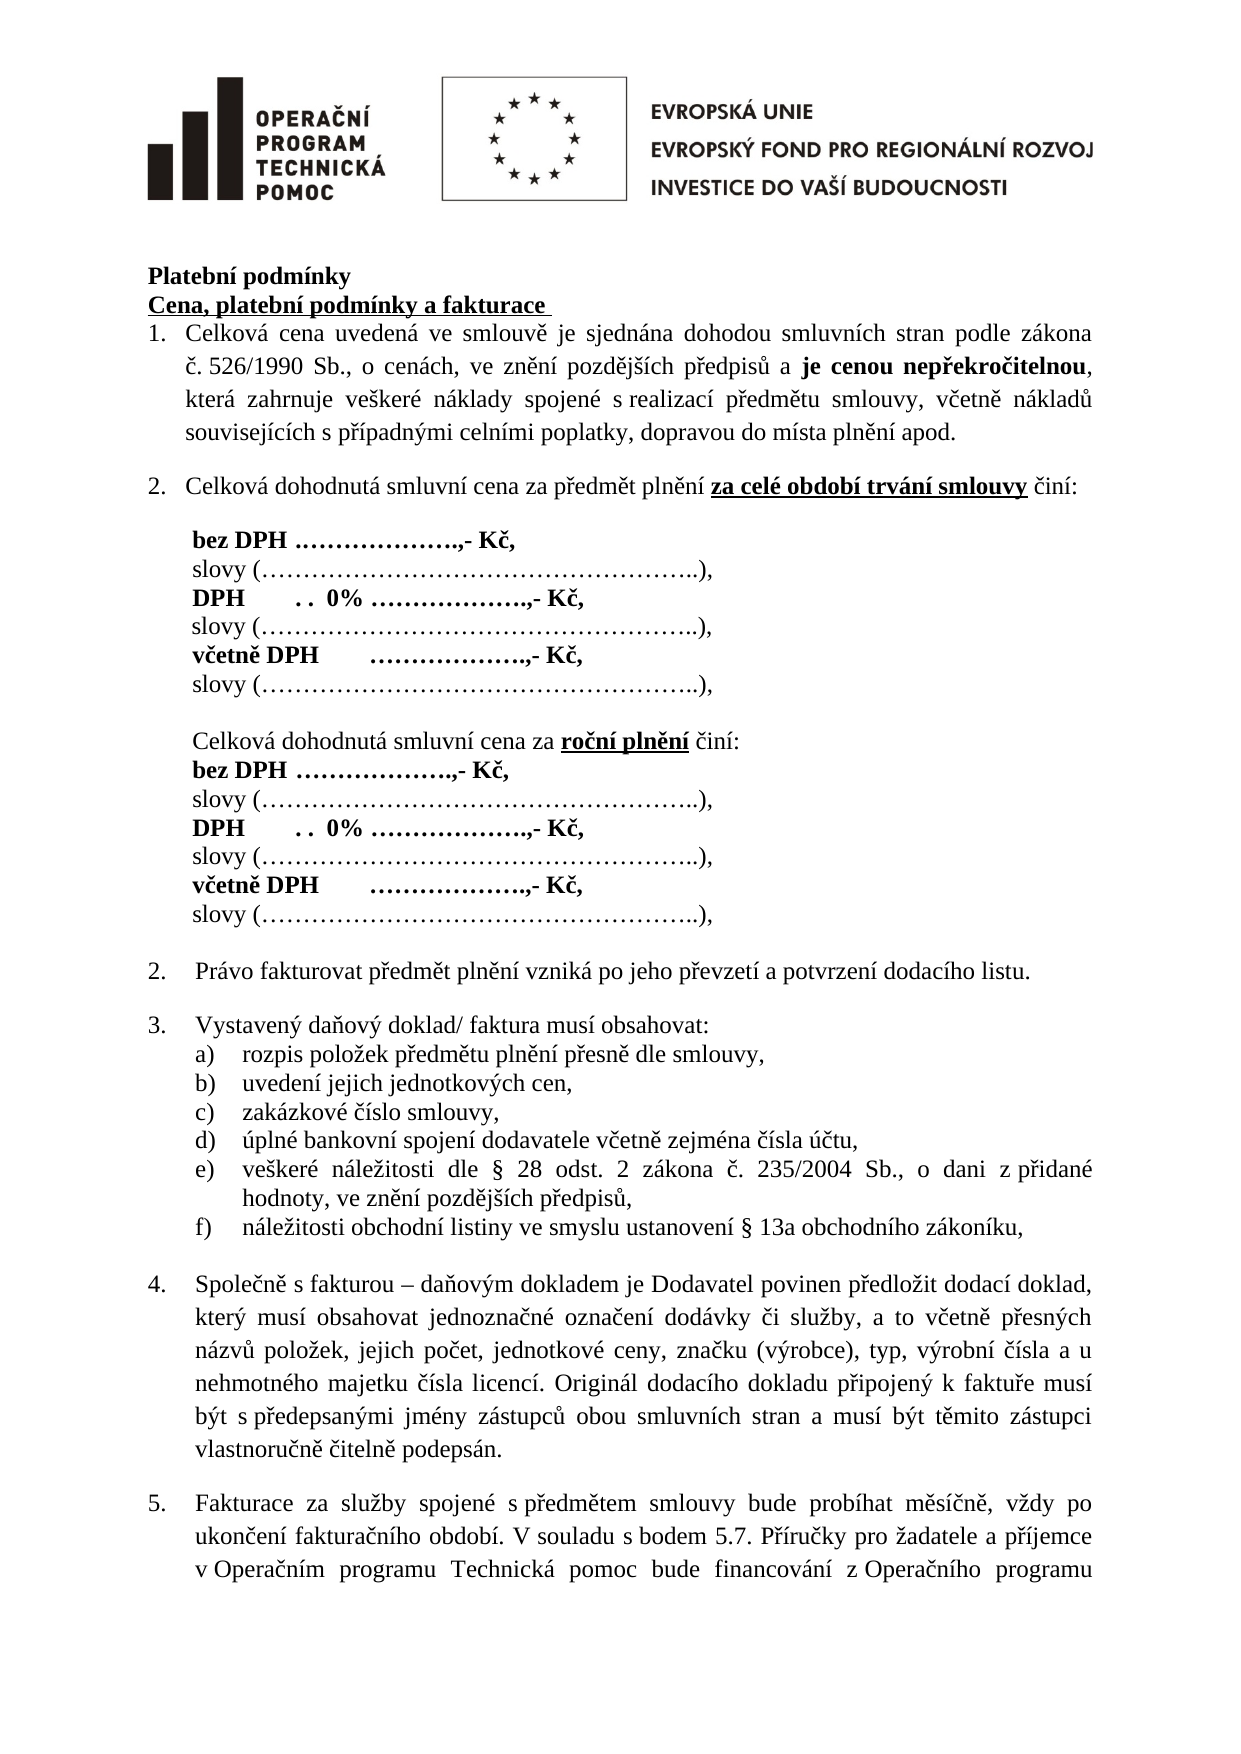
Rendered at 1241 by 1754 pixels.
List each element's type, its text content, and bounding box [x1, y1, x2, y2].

list veškeré náležitosti dle § 28 odst. 2 zákona č. 235/2004 Sb., o dani z přidané hodnoty, ve znění pozdějších předpisů, [195, 1154, 1093, 1212]
text slovy (……………………………………………..), [192, 841, 1093, 870]
text slovy (……………………………………………..), [148, 611, 1093, 640]
picture [147, 73, 1093, 204]
text slovy (……………………………………………..), [192, 554, 1093, 583]
text bez DPH ……………….,- Kč, [192, 755, 1093, 784]
text DPH . . 0% ……………….,- Kč, [192, 583, 1093, 611]
list Vystavený daňový doklad/ faktura musí obsahovat: [148, 1010, 1093, 1039]
text Celková dohodnutá smluvní cena za roční plnění činí: [148, 726, 1093, 755]
list zakázkové číslo smlouvy, [195, 1097, 1093, 1125]
text bez DPH .……………….,- Kč, [192, 525, 1093, 554]
text Platební podmínky [148, 261, 1093, 290]
list Právo fakturovat předmět plnění vzniká po jeho převzetí a potvrzení dodacího listu. [148, 956, 1093, 985]
list náležitosti obchodní listiny ve smyslu ustanovení § 13a obchodního zákoníku, [195, 1212, 1093, 1240]
list Celková cena uvedená ve smlouvě je sjednána dohodou smluvních stran podle zákona č. 526/1990 Sb., o cenách, ve znění pozdějších předpisů a je cenou nepřekročitelnou, která zahrnuje veškeré náklady spojené s realizací předmětu smlouvy, včetně nákladů souvisejících s případnými celními poplatky, dopravou do místa plnění apod. [148, 318, 1093, 446]
text včetně DPH ……………….,- Kč, [192, 870, 1093, 899]
text slovy (……………………………………………..), [192, 899, 1093, 928]
text slovy (……………………………………………..), [192, 669, 1093, 698]
text slovy (……………………………………………..), [192, 784, 1093, 813]
text včetně DPH ……………….,- Kč, [192, 640, 1093, 669]
list Společně s fakturou – daňovým dokladem je Dodavatel povinen předložit dodací doklad, který musí obsahovat jednoznačné označení dodávky či služby, a to včetně přesných názvů položek, jejich počet, jednotkové ceny, značku (výrobce), typ, výrobní čísla a u nehmotného majetku čísla licencí. Originál dodacího dokladu připojený k faktuře musí být s předepsanými jmény zástupců obou smluvních stran a musí být těmito zástupci vlastnoručně čitelně podepsán. [148, 1269, 1093, 1463]
text Cena, platební podmínky a fakturace [148, 290, 1093, 318]
list úplné bankovní spojení dodavatele včetně zejména čísla účtu, [195, 1125, 1093, 1154]
list Celková dohodnutá smluvní cena za předmět plnění za celé období trvání smlouvy činí: [148, 471, 1093, 500]
list uvedení jejich jednotkových cen, [195, 1068, 1093, 1097]
text DPH . . 0% ……………….,- Kč, [192, 813, 1093, 841]
list rozpis položek předmětu plnění přesně dle smlouvy, [195, 1039, 1093, 1068]
